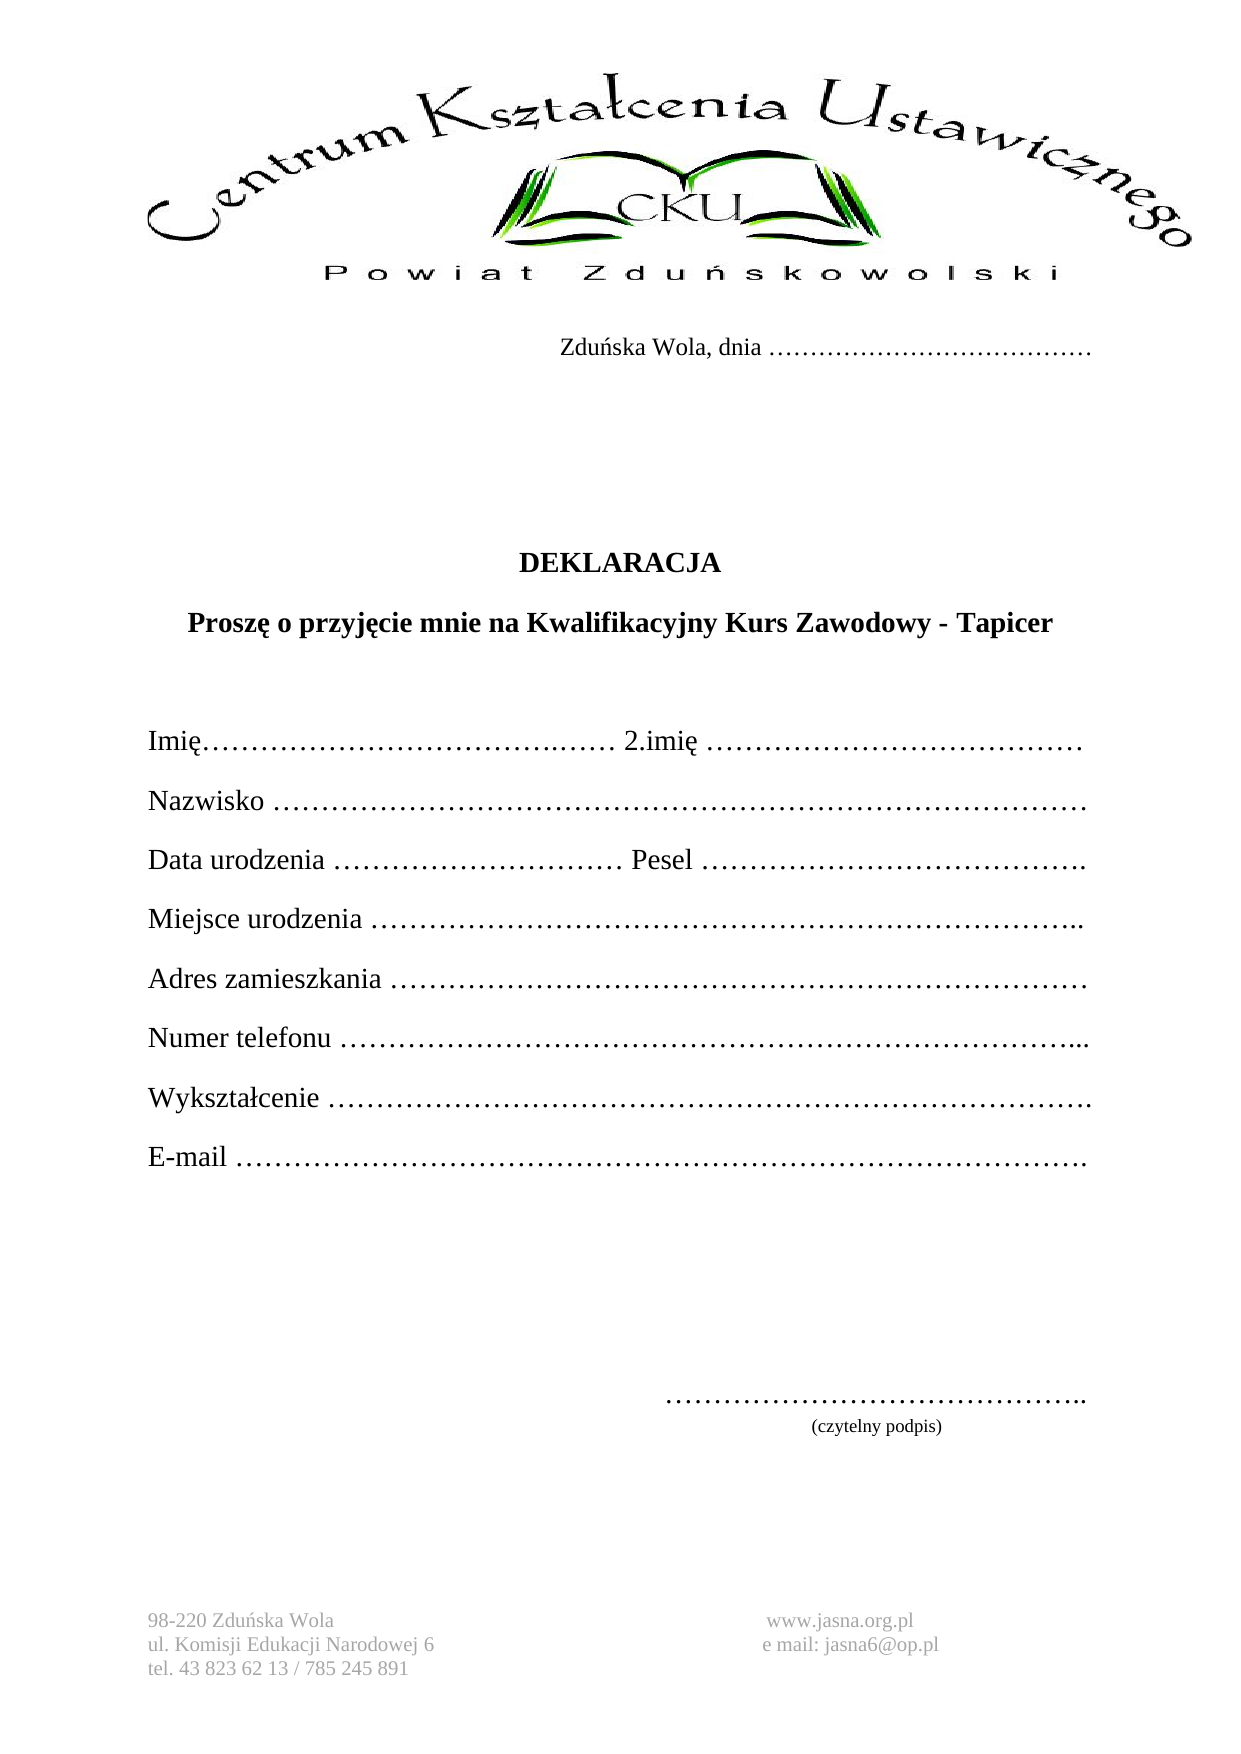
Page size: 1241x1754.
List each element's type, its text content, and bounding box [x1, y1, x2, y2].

text Data urodzenia ………………………… Pesel …………………………………. [148, 842, 1093, 876]
text E-mail ……………………………………………………………………………. [148, 1139, 1093, 1173]
picture [147, 73, 1192, 280]
text Adres zamieszkania ……………………………………………………………… [148, 961, 1093, 994]
text DEKLARACJA [148, 545, 1093, 579]
text …………………………………….. [148, 1377, 1093, 1410]
text Proszę o przyjęcie mnie na Kwalifikacyjny Kurs Zawodowy - Tapicer [148, 605, 1093, 638]
text Miejsce urodzenia ……………………………………………………………….. [148, 902, 1093, 935]
text Numer telefonu …………………………………………………………………... [148, 1020, 1093, 1054]
text Imię……………………………….…… 2.imię ………………………………… [148, 723, 1093, 757]
text Wykształcenie ……………………………………………………………………. [148, 1080, 1093, 1113]
text (czytelny podpis) [148, 1415, 1093, 1437]
text Nazwisko ………………………………………………………………………… [148, 783, 1093, 816]
text Zduńska Wola, dnia ………………………………… [148, 332, 1093, 361]
